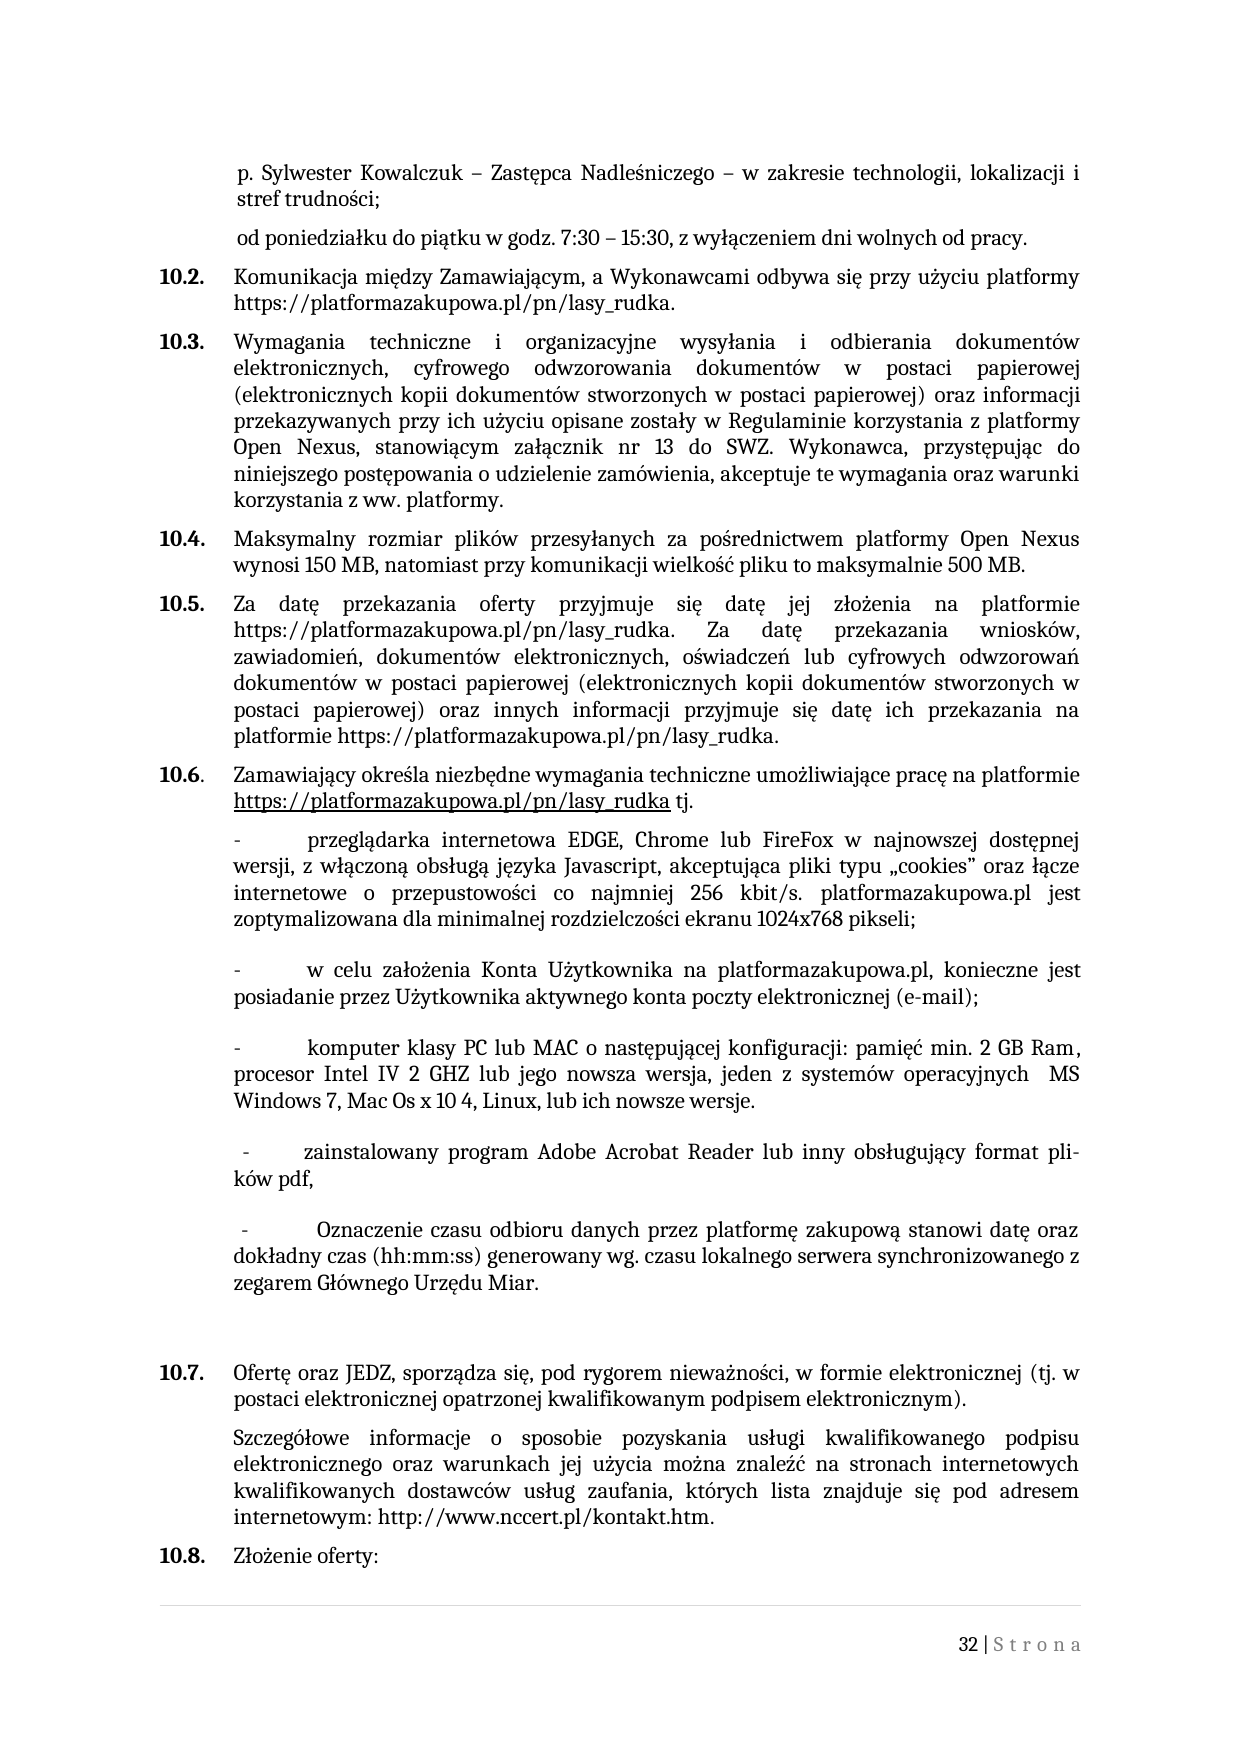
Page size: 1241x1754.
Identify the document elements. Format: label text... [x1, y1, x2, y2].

text od poniedziałku do piątku w godz. 7:30 – 15:30, z wyłączeniem dni wolnych od pracy. [237, 225, 1081, 251]
text 10.2. Komunikacja między Zamawiającym, a Wykonawcami odbywa się przy użyciu platformy https://platformazakupowa.pl/pn/lasy_rudka. [159, 263, 1081, 316]
text 10.7. Ofertę oraz JEDZ, sporządza się, pod rygorem nieważności, w formie elektronicznej (tj. w postaci elektronicznej opatrzonej kwalifikowanym podpisem elektronicznym). [159, 1359, 1081, 1412]
text - przeglądarka internetowa EDGE, Chrome lub FireFox w najnowszej dostępnej wersji, z włączoną obsługą języka Javascript, akceptująca pliki typu „cookies” oraz łącze internetowe o przepustowości co najmniej 256 kbit/s. platformazakupowa.pl jest zoptymalizowana dla minimalnej rozdzielczości ekranu 1024x768 pikseli; [233, 827, 1081, 932]
text p. Sylwester Kowalczuk – Zastępca Nadleśniczego – w zakresie technologii, lokalizacji i stref trudności; [237, 159, 1081, 212]
text 10.5. Za datę przekazania oferty przyjmuje się datę jej złożenia na platformie https://platformazakupowa.pl/pn/lasy_rudka. Za datę przekazania wniosków, zawiadomień, dokumentów elektronicznych, oświadczeń lub cyfrowych odwzorowań dokumentów w postaci papierowej (elektronicznych kopii dokumentów stworzonych w postaci papierowej) oraz innych informacji przyjmuje się datę ich przekazania na platformie https://platformazakupowa.pl/pn/lasy_rudka. [159, 591, 1081, 749]
text 10.6. Zamawiający określa niezbędne wymagania techniczne umożliwiające pracę na platformie https://platformazakupowa.pl/pn/lasy_rudka tj. [159, 762, 1081, 814]
text 10.8. Złożenie oferty: [159, 1543, 1081, 1569]
text Szczegółowe informacje o sposobie pozyskania usługi kwalifikowanego podpisu elektronicznego oraz warunkach jej użycia można znaleźć na stronach internetowych kwalifikowanych dostawców usług zaufania, których lista znajduje się pod adresem internetowym: http://www.nccert.pl/kontakt.htm. [233, 1425, 1081, 1530]
text 10.4. Maksymalny rozmiar plików przesyłanych za pośrednictwem platformy Open Nexus wynosi 150 MB, natomiast przy komunikacji wielkość pliku to maksymalnie 500 MB. [159, 526, 1081, 578]
text - Oznaczenie czasu odbioru danych przez platformę zakupową stanowi datę oraz dokładny czas (hh:mm:ss) generowany wg. czasu lokalnego serwera synchronizowanego z zegarem Głównego Urzędu Miar. [233, 1217, 1081, 1296]
text - komputer klasy PC lub MAC o następującej konfiguracji: pamięć min. 2 GB Ram, procesor Intel IV 2 GHZ lub jego nowsza wersja, jeden z systemów operacyjnych MS Windows 7, Mac Os x 10 4, Linux, lub ich nowsze wersje. [233, 1035, 1081, 1114]
text - zainstalowany program Adobe Acrobat Reader lub inny obsługujący format pli- ków pdf, [233, 1139, 1081, 1192]
text - w celu założenia Konta Użytkownika na platformazakupowa.pl, konieczne jest posiadanie przez Użytkownika aktywnego konta poczty elektronicznej (e-mail); [233, 957, 1081, 1010]
text 10.3. Wymagania techniczne i organizacyjne wysyłania i odbierania dokumentów elektronicznych, cyfrowego odwzorowania dokumentów w postaci papierowej (elektronicznych kopii dokumentów stworzonych w postaci papierowej) oraz informacji przekazywanych przy ich użyciu opisane zostały w Regulaminie korzystania z platformy Open Nexus, stanowiącym załącznik nr 13 do SWZ. Wykonawca, przystępując do niniejszego postępowania o udzielenie zamówienia, akceptuje te wymagania oraz warunki korzystania z ww. platformy. [159, 329, 1081, 513]
